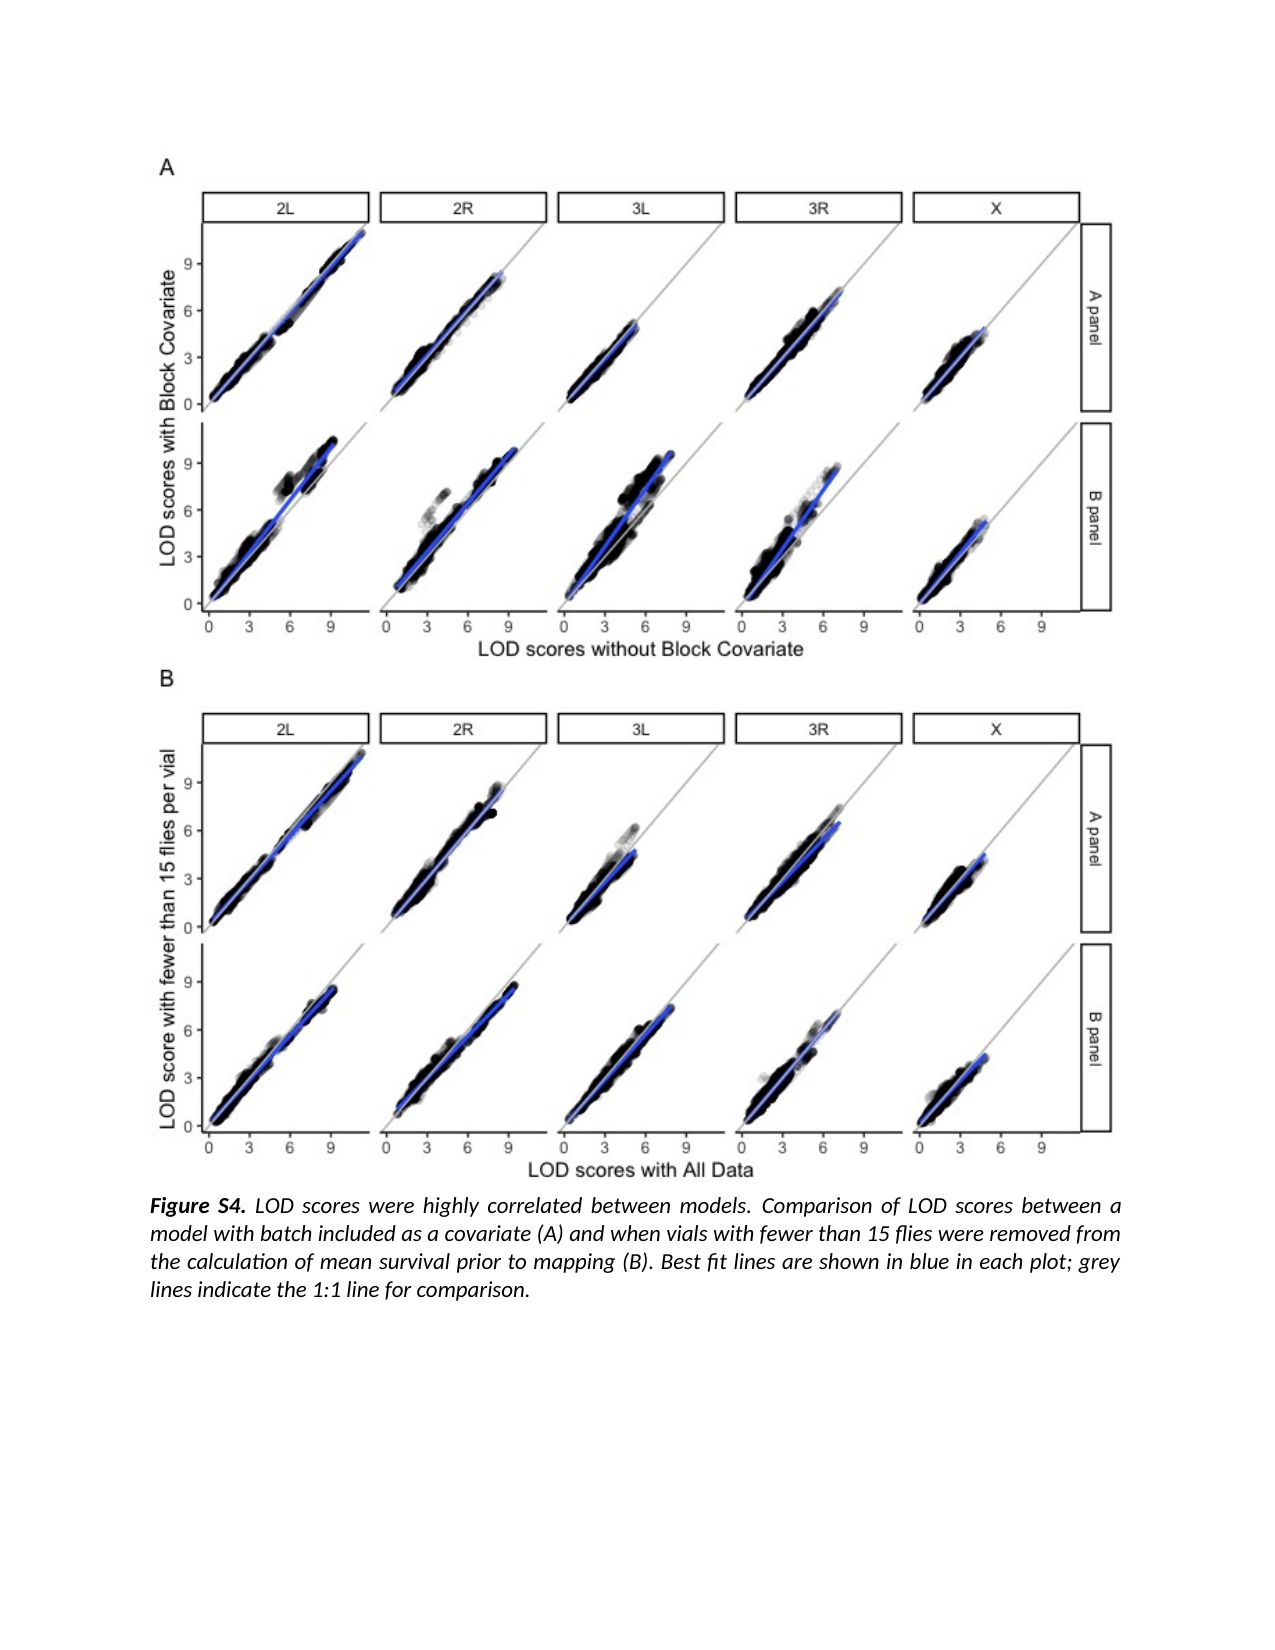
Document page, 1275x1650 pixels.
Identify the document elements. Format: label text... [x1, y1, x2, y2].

text Figure S4. LOD scores were highly correlated between models. Comparison of LOD scores between a model with batch included as a covariate (A) and when vials with fewer than 15 flies were removed from the calculation of mean survival prior to mapping (B). Best fit lines are shown in blue in each plot; grey lines indicate the 1:1 line for comparison. [150, 1191, 1125, 1303]
picture [150, 150, 1122, 1191]
